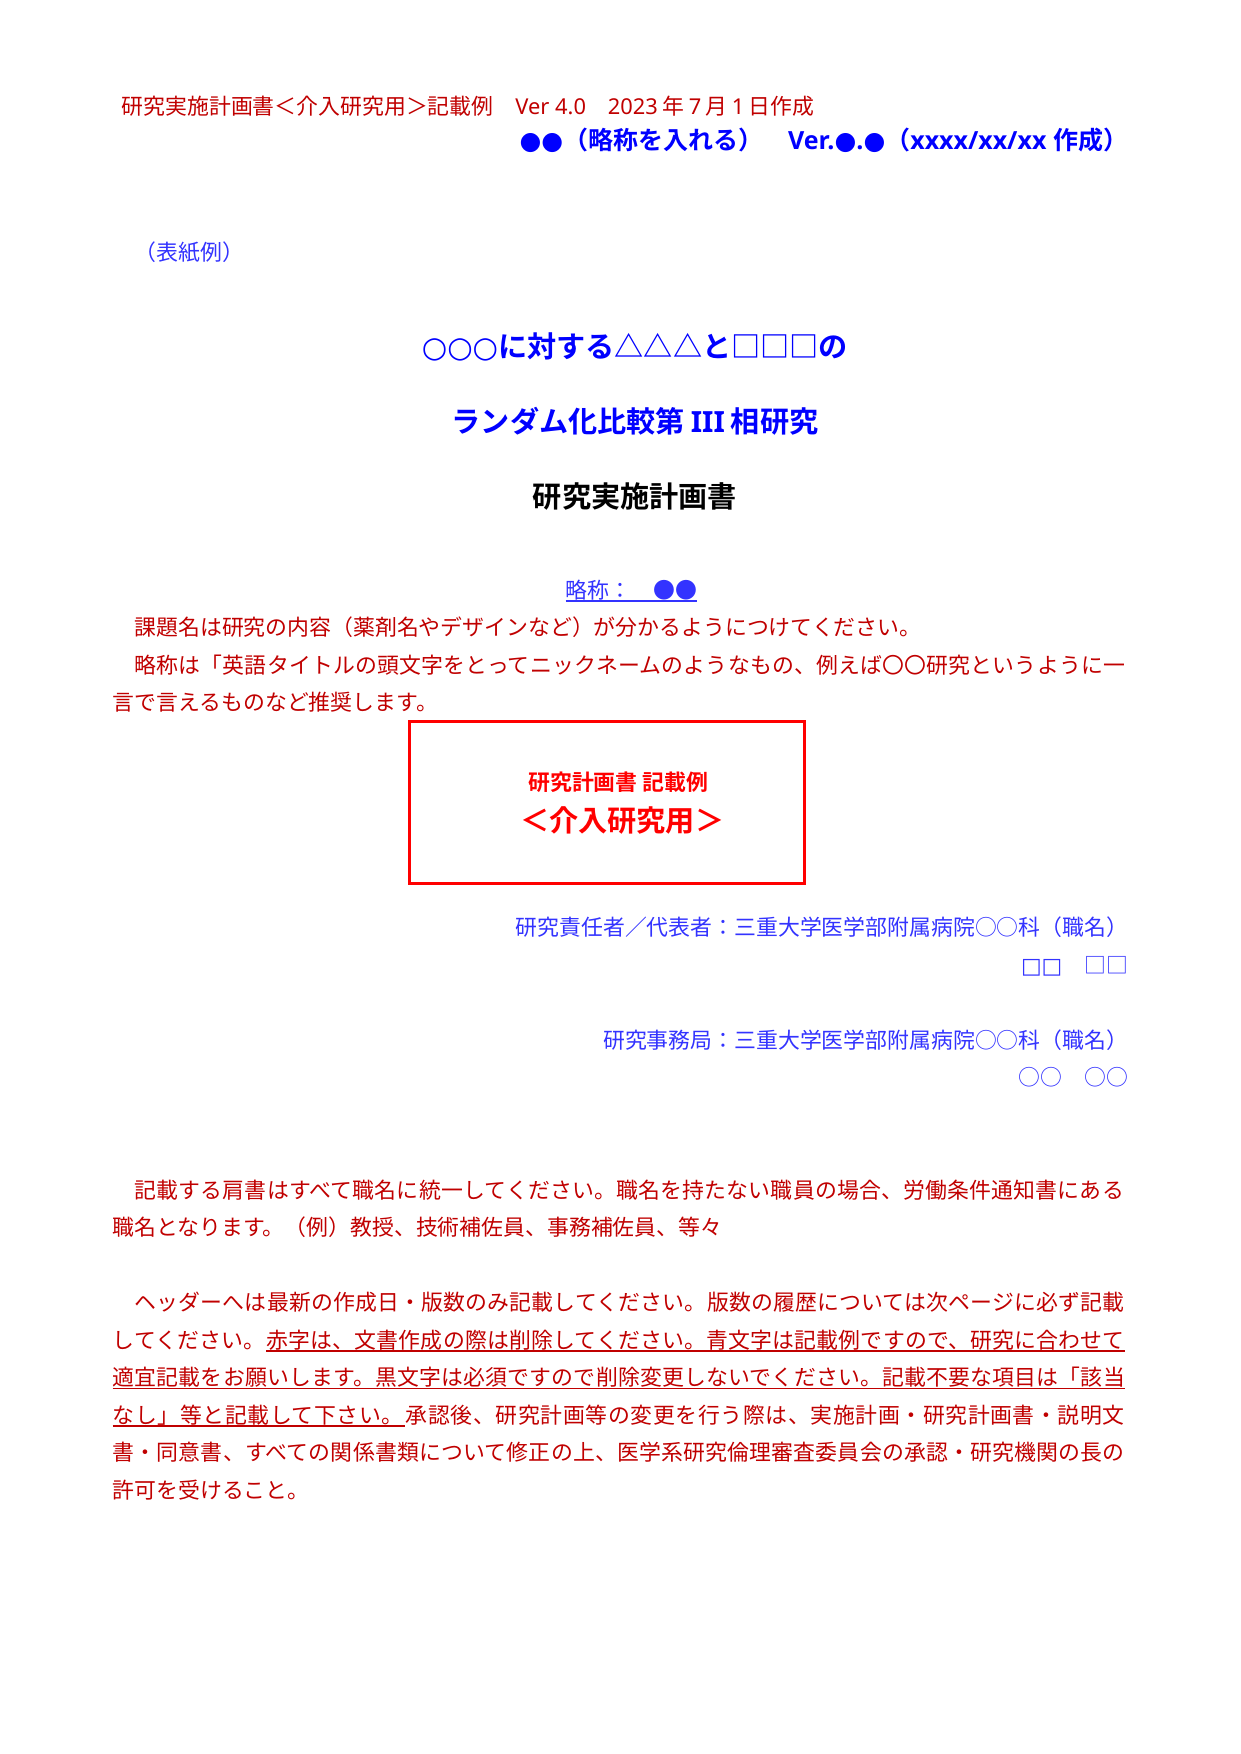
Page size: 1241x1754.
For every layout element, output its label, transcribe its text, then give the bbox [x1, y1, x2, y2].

text ○○ ○○ [112, 1057, 1128, 1095]
text ○○○に対する△△△と□□□の [112, 307, 1128, 382]
text 研究責任者／代表者：三重大学医学部附属病院○○科（職名） [112, 907, 1128, 945]
text 課題名は研究の内容（薬剤名やデザインなど）が分かるようにつけてください。 [112, 607, 1128, 645]
text ヘッダーへは最新の作成日・版数のみ記載してください。版数の履歴については次ページに必ず記載してください。赤字は、文書作成の際は削除してください。青文字は記載例ですので、研究に合わせて適宜記載をお願いします。黒文字は必須ですので削除変更しないでください。記載不要な項目は「該当なし」等と記載して下さい。承認後、研究計画等の変更を行う際は、実施計画・研究計画書・説明文書・同意書、すべての関係書類について修正の上、医学系研究倫理審査委員会の承認・研究機関の長の許可を受けること。 [112, 1282, 1128, 1507]
text □□ □□ [112, 945, 1128, 982]
text ランダム化比較第III相研究 [112, 382, 1128, 457]
text 研究事務局：三重大学医学部附属病院○○科（職名） [112, 1020, 1128, 1057]
text 略称は「英語タイトルの頭文字をとってニックネームのようなもの、例えば〇〇研究というように一言で言えるものなど推奨します。 [112, 645, 1128, 720]
text 研究実施計画書 [112, 457, 1128, 532]
text （表紙例） [112, 232, 1128, 270]
text 記載する肩書はすべて職名に統一してください。職名を持たない職員の場合、労働条件通知書にある職名となります。（例）教授、技術補佐員、事務補佐員、等々 [112, 1170, 1128, 1245]
text 略称： ●● [112, 570, 1128, 607]
